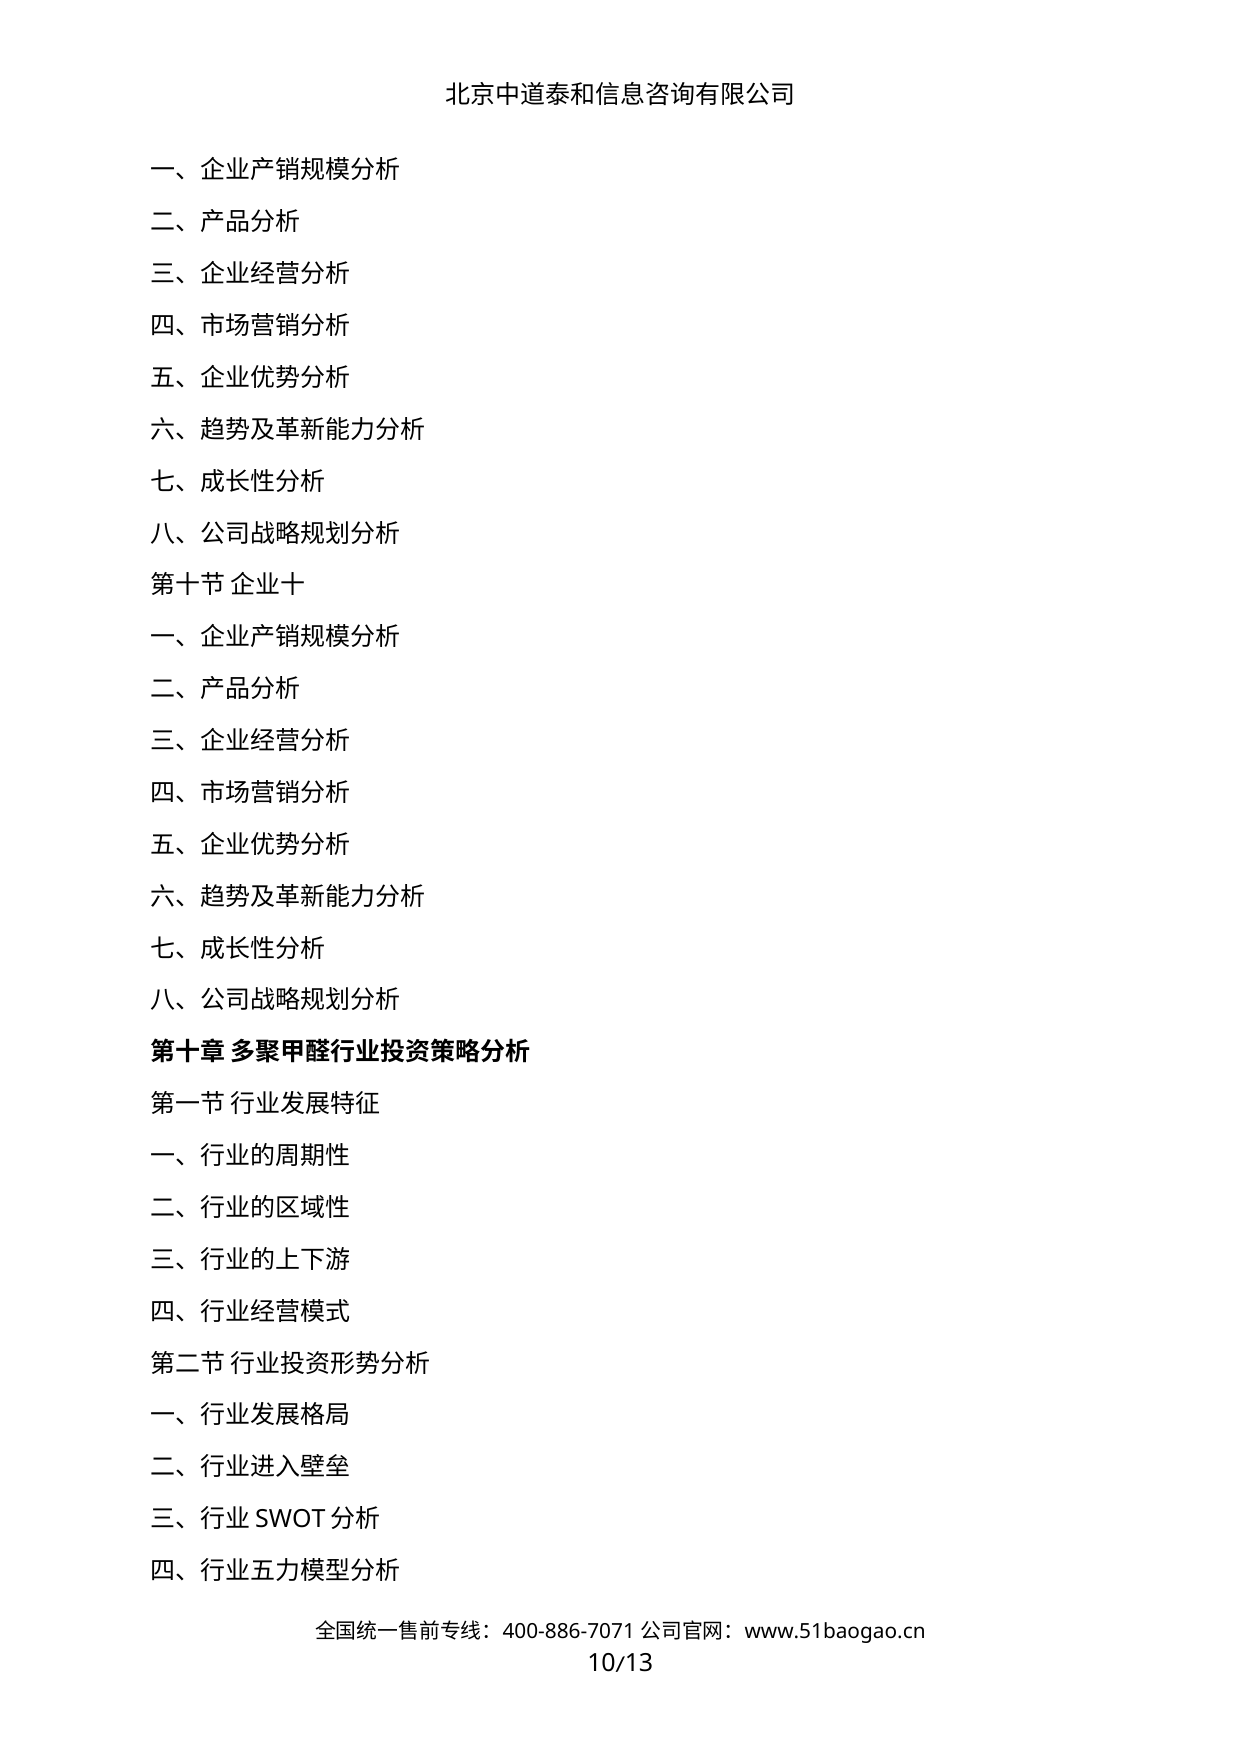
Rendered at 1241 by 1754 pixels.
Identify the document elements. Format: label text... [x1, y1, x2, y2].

text 第十章 多聚甲醛行业投资策略分析 [150, 1032, 1090, 1068]
text 第二节 行业投资形势分析 [150, 1343, 1090, 1379]
text 六、趋势及革新能力分析 [150, 409, 1090, 446]
text 八、公司战略规划分析 [150, 513, 1090, 549]
text 二、产品分析 [150, 202, 1090, 238]
text 五、企业优势分析 [150, 357, 1090, 394]
text 一、企业产销规模分析 [150, 617, 1090, 653]
text 七、成长性分析 [150, 461, 1090, 497]
text 三、行业SWOT分析 [150, 1499, 1090, 1535]
text 四、行业经营模式 [150, 1291, 1090, 1327]
text 二、产品分析 [150, 669, 1090, 705]
text 八、公司战略规划分析 [150, 980, 1090, 1016]
text 四、行业五力模型分析 [150, 1551, 1090, 1587]
text 四、市场营销分析 [150, 306, 1090, 342]
text 三、企业经营分析 [150, 721, 1090, 757]
text 六、趋势及革新能力分析 [150, 876, 1090, 912]
text 五、企业优势分析 [150, 824, 1090, 861]
text 四、市场营销分析 [150, 772, 1090, 809]
text 一、行业的周期性 [150, 1136, 1090, 1172]
text 七、成长性分析 [150, 928, 1090, 964]
text 一、行业发展格局 [150, 1395, 1090, 1431]
text 第十节 企业十 [150, 565, 1090, 601]
text 二、行业进入壁垒 [150, 1447, 1090, 1483]
text 一、企业产销规模分析 [150, 150, 1090, 186]
text 三、企业经营分析 [150, 254, 1090, 290]
text 第一节 行业发展特征 [150, 1084, 1090, 1120]
text 二、行业的区域性 [150, 1187, 1090, 1224]
text 三、行业的上下游 [150, 1239, 1090, 1276]
